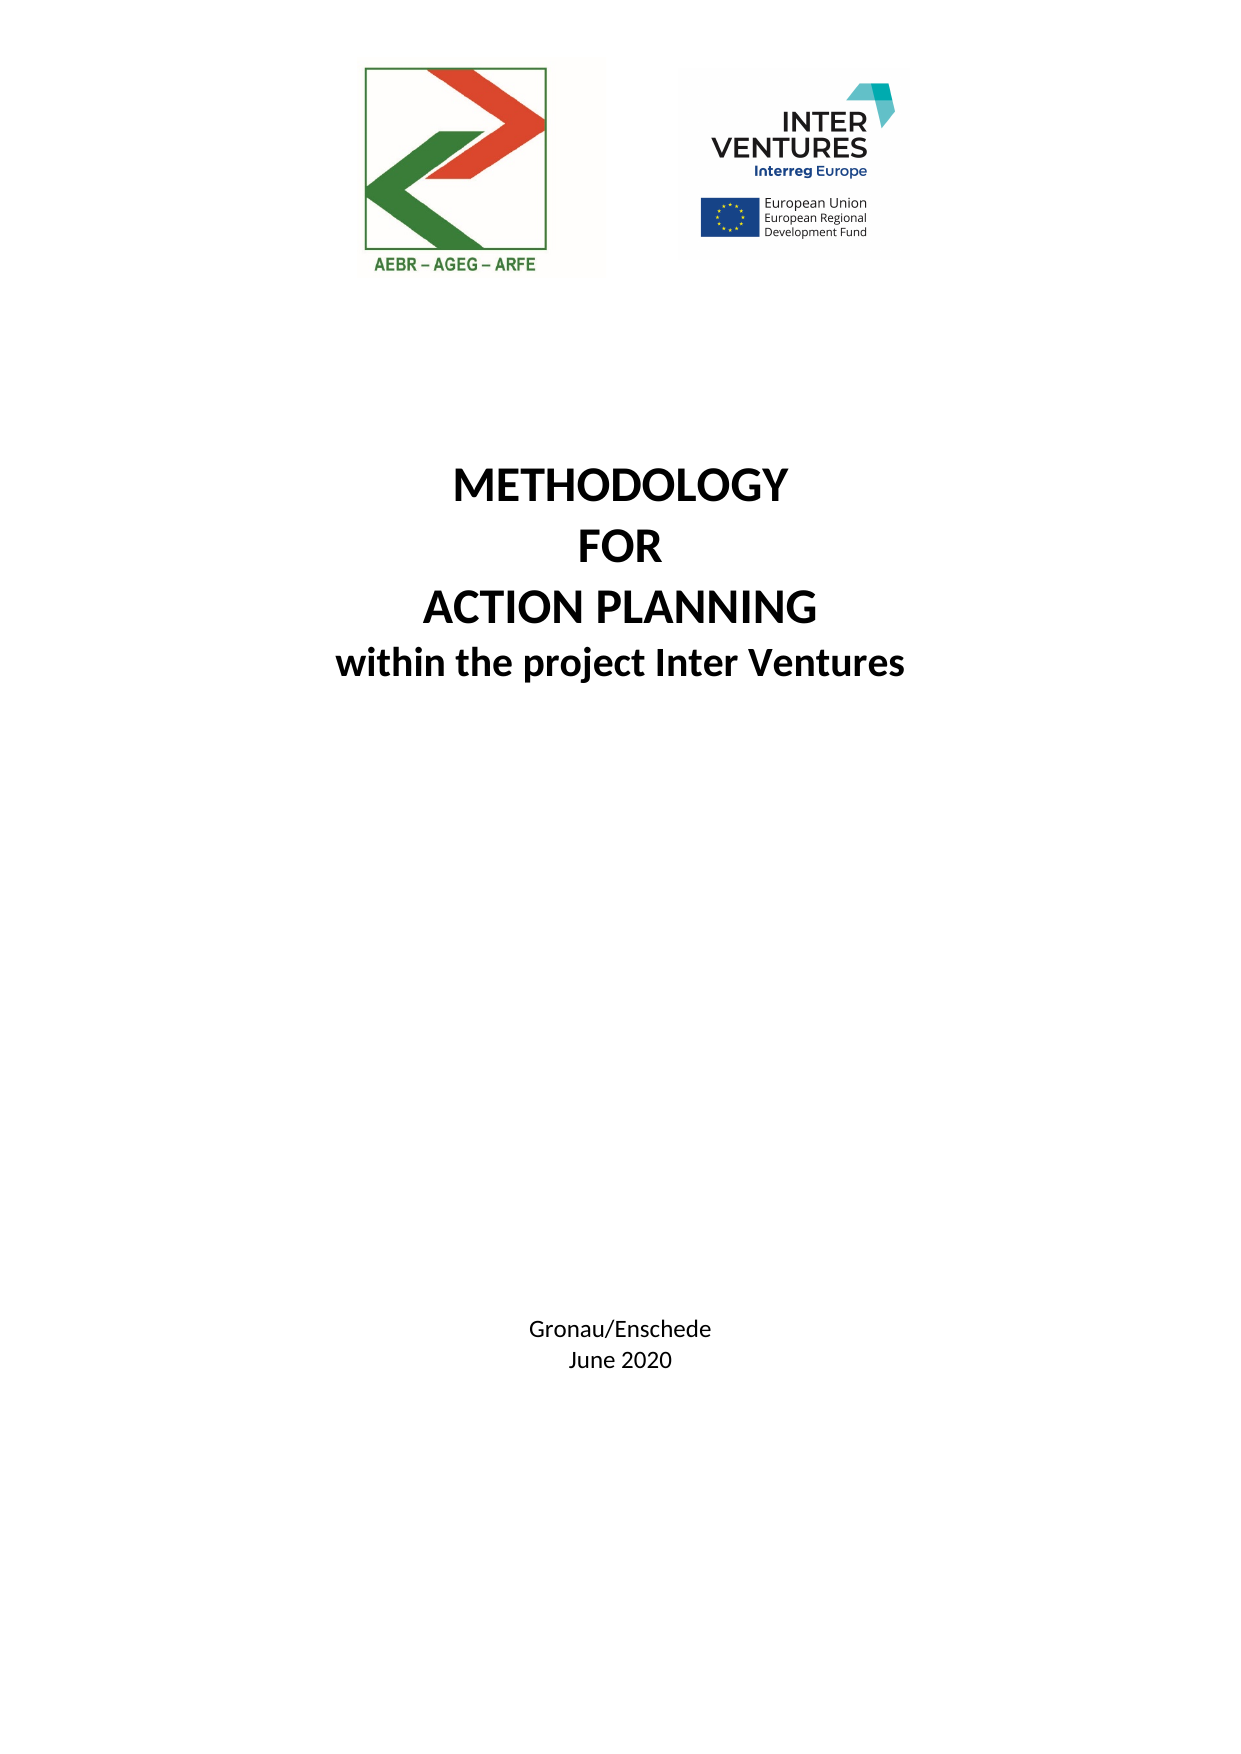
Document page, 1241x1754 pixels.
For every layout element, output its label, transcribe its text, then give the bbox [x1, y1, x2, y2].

picture [356, 57, 607, 278]
text Gronau/Enschede [148, 1313, 1093, 1344]
picture [678, 68, 910, 260]
text FOR [148, 514, 1093, 575]
text METHODOLOGY [148, 453, 1093, 514]
text within the project Inter Ventures [148, 636, 1093, 687]
text June 2020 [148, 1344, 1093, 1374]
text ACTION PLANNING [148, 575, 1093, 636]
